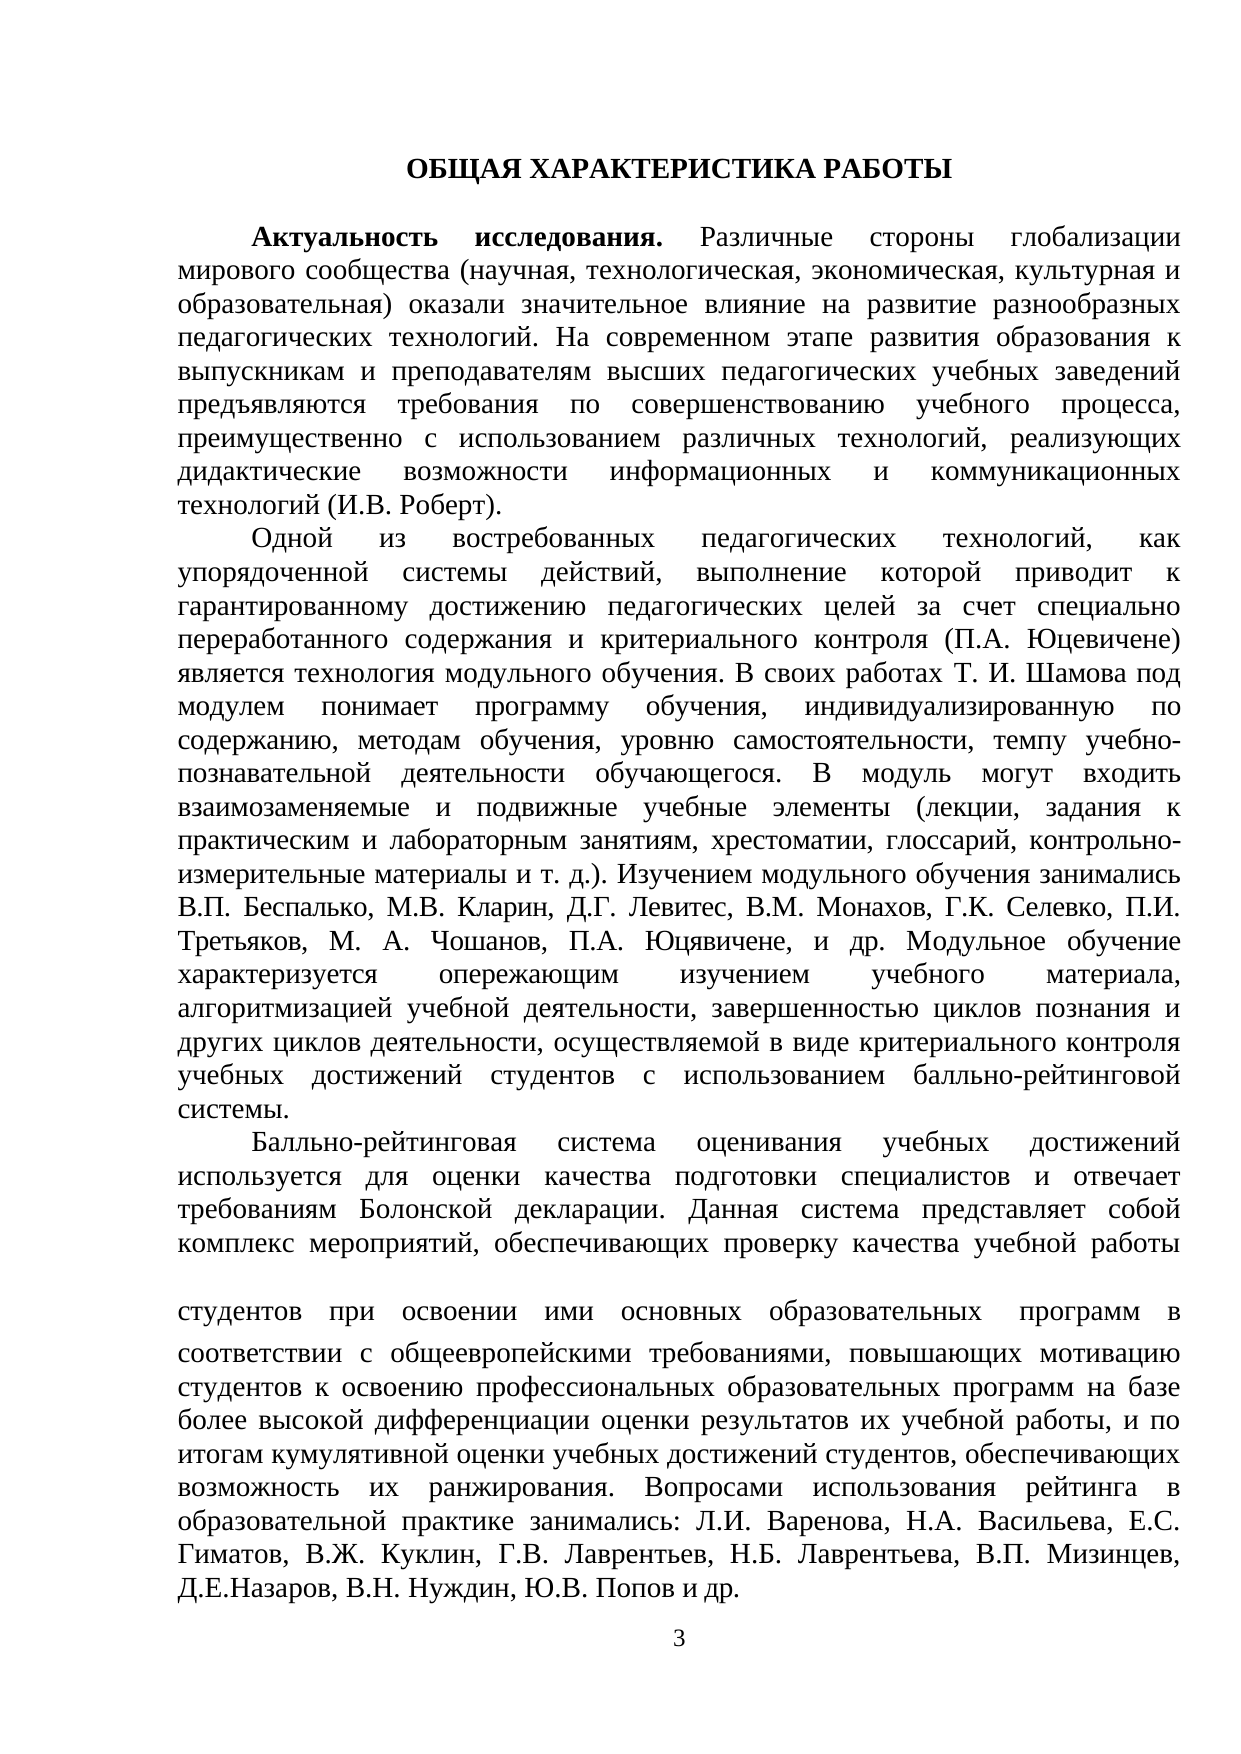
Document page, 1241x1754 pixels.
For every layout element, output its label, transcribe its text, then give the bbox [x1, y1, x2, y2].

text Балльно-рейтинговая система оценивания учебных достижений используется для оценки качества подготовки специалистов и отвечает требованиям Болонской декларации. Данная система представляет собой комплекс мероприятий, обеспечивающих проверку качества учебной работы студентов при освоении ими основных образовательных программ в соответствии с общеевропейскими требованиями, повышающих мотивацию студентов к освоению профессиональных образовательных программ на базе более высокой дифференциации оценки результатов их учебной работы, и по итогам кумулятивной оценки учебных достижений студентов, обеспечивающих возможность их ранжирования. Вопросами использования рейтинга в образовательной практике занимались: Л.И. Варенова, Н.А. Васильева, Е.С. Гиматов, В.Ж. Куклин, Г.В. Лаврентьев, Н.Б. Лаврентьева, В.П. Мизинцев, Д.Е.Назаров, В.Н. Нуждин, Ю.В. Попов и др. [177, 1124, 1181, 1603]
text Одной из востребованных педагогических технологий, как упорядоченной системы действий, выполнение которой приводит к гарантированному достижению педагогических целей за счет специально переработанного содержания и критериального контроля (П.А. Юцевичене) является технология модульного обучения. В своих работах Т. И. Шамова под модулем понимает программу обучения, индивидуализированную по содержанию, методам обучения, уровню самостоятельности, темпу учебно-познавательной деятельности обучающегося. В модуль могут входить взаимозаменяемые и подвижные учебные элементы (лекции, задания к практическим и лабораторным занятиям, хрестоматии, глоссарий, контрольно-измерительные материалы и т. д.). Изучением модульного обучения занимались В.П. Беспалько, М.В. Кларин, Д.Г. Левитес, В.М. Монахов, Г.К. Селевко, П.И. Третьяков, М. А. Чошанов, П.А. Юцявичене, и др. Модульное обучение характеризуется опережающим изучением учебного материала, алгоритмизацией учебной деятельности, завершенностью циклов познания и других циклов деятельности, осуществляемой в виде критериального контроля учебных достижений студентов с использованием балльно-рейтинговой системы. [177, 521, 1181, 1124]
text ОБЩАЯ ХАРАКТЕРИСТИКА РАБОТЫ [177, 152, 1181, 185]
text Актуальность исследования. Различные стороны глобализации мирового сообщества (научная, технологическая, экономическая, культурная и образовательная) оказали значительное влияние на развитие разнообразных педагогических технологий. На современном этапе развития образования к выпускникам и преподавателям высших педагогических учебных заведений предъявляются требования по совершенствованию учебного процесса, преимущественно с использованием различных технологий, реализующих дидактические возможности информационных и коммуникационных технологий (И.В. Роберт). [177, 219, 1181, 521]
